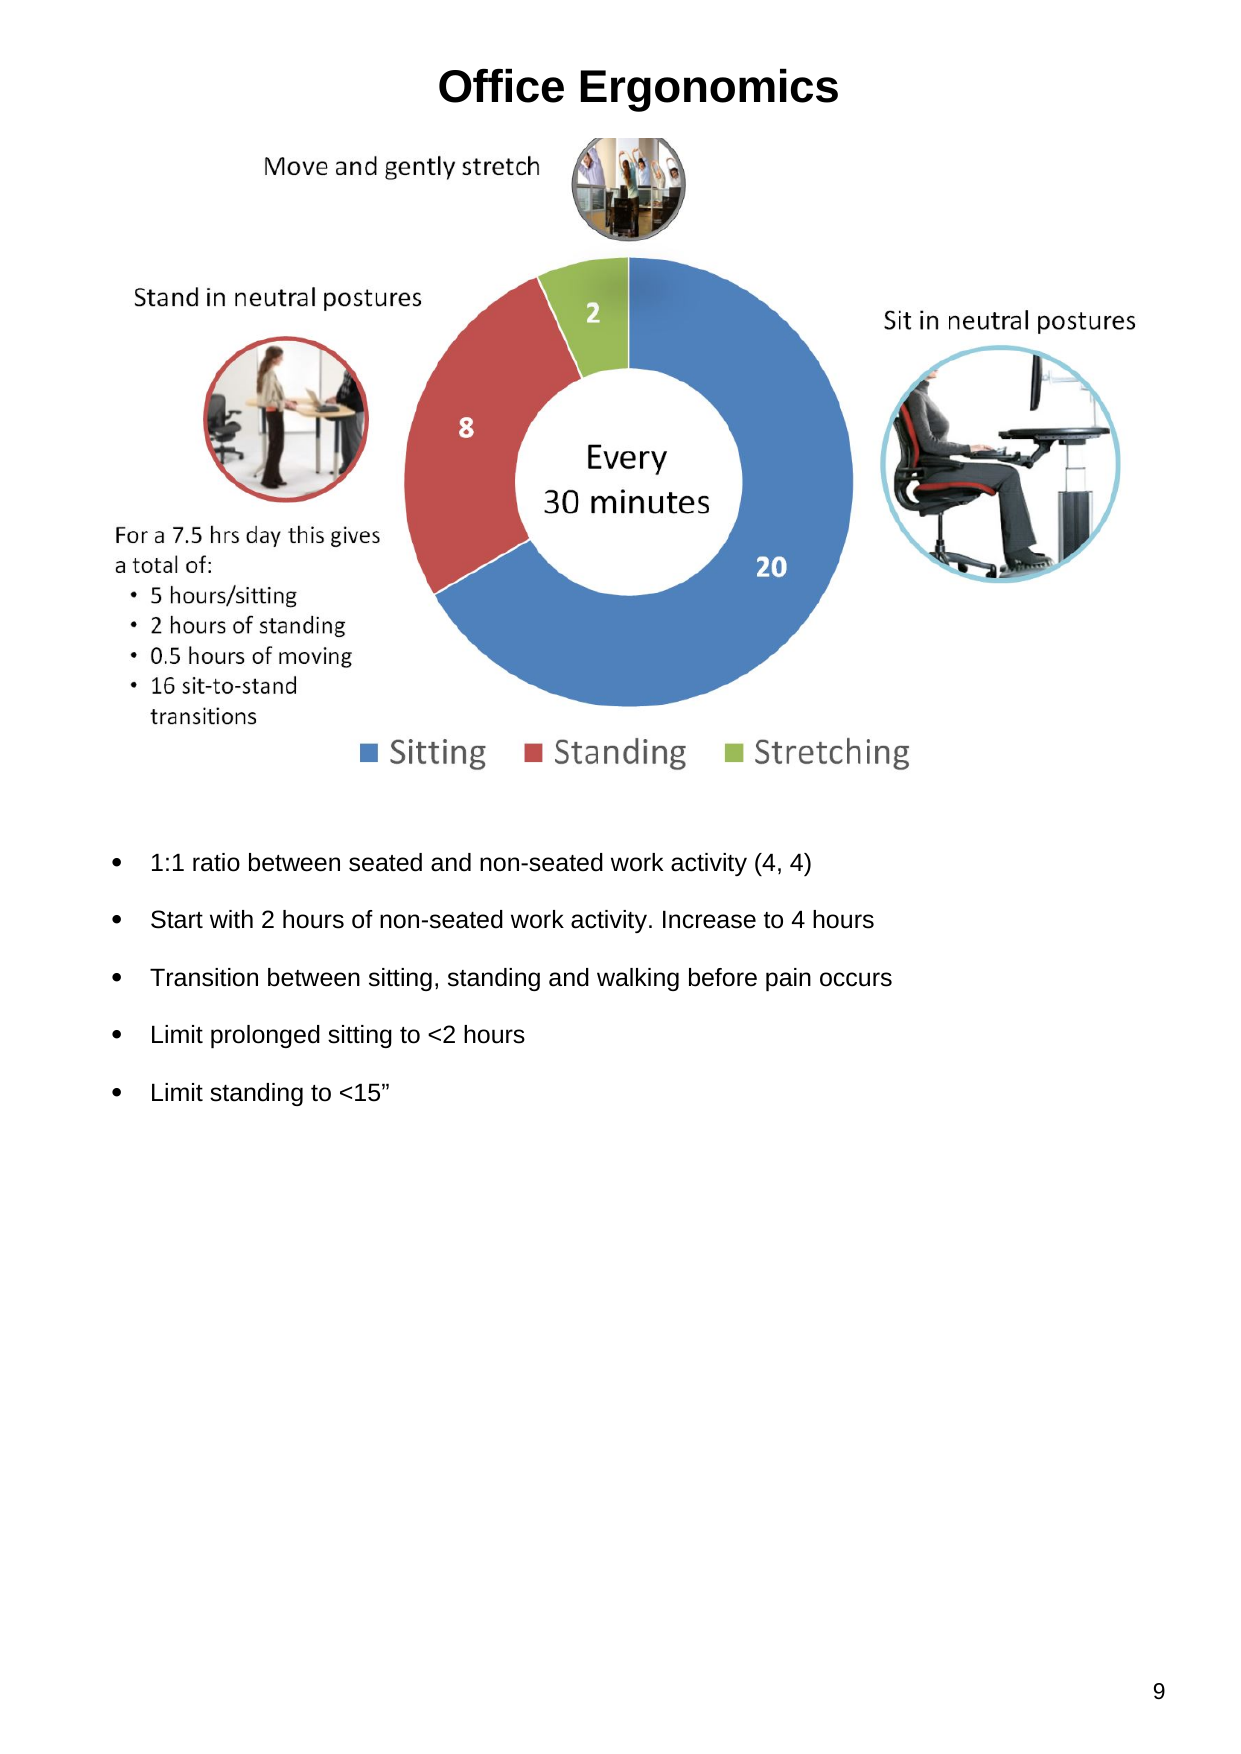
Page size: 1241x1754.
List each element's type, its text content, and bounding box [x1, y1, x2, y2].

list Limit prolonged sitting to <2 hours [112, 1020, 1165, 1049]
list Limit standing to <15” [112, 1078, 1165, 1107]
list 1:1 ratio between seated and non-seated work activity (4, 4) [112, 847, 1165, 876]
picture [75, 138, 1151, 776]
list Start with 2 hours of non-seated work activity. Increase to 4 hours [112, 905, 1165, 934]
list Transition between sitting, standing and walking before pain occurs [112, 963, 1165, 992]
